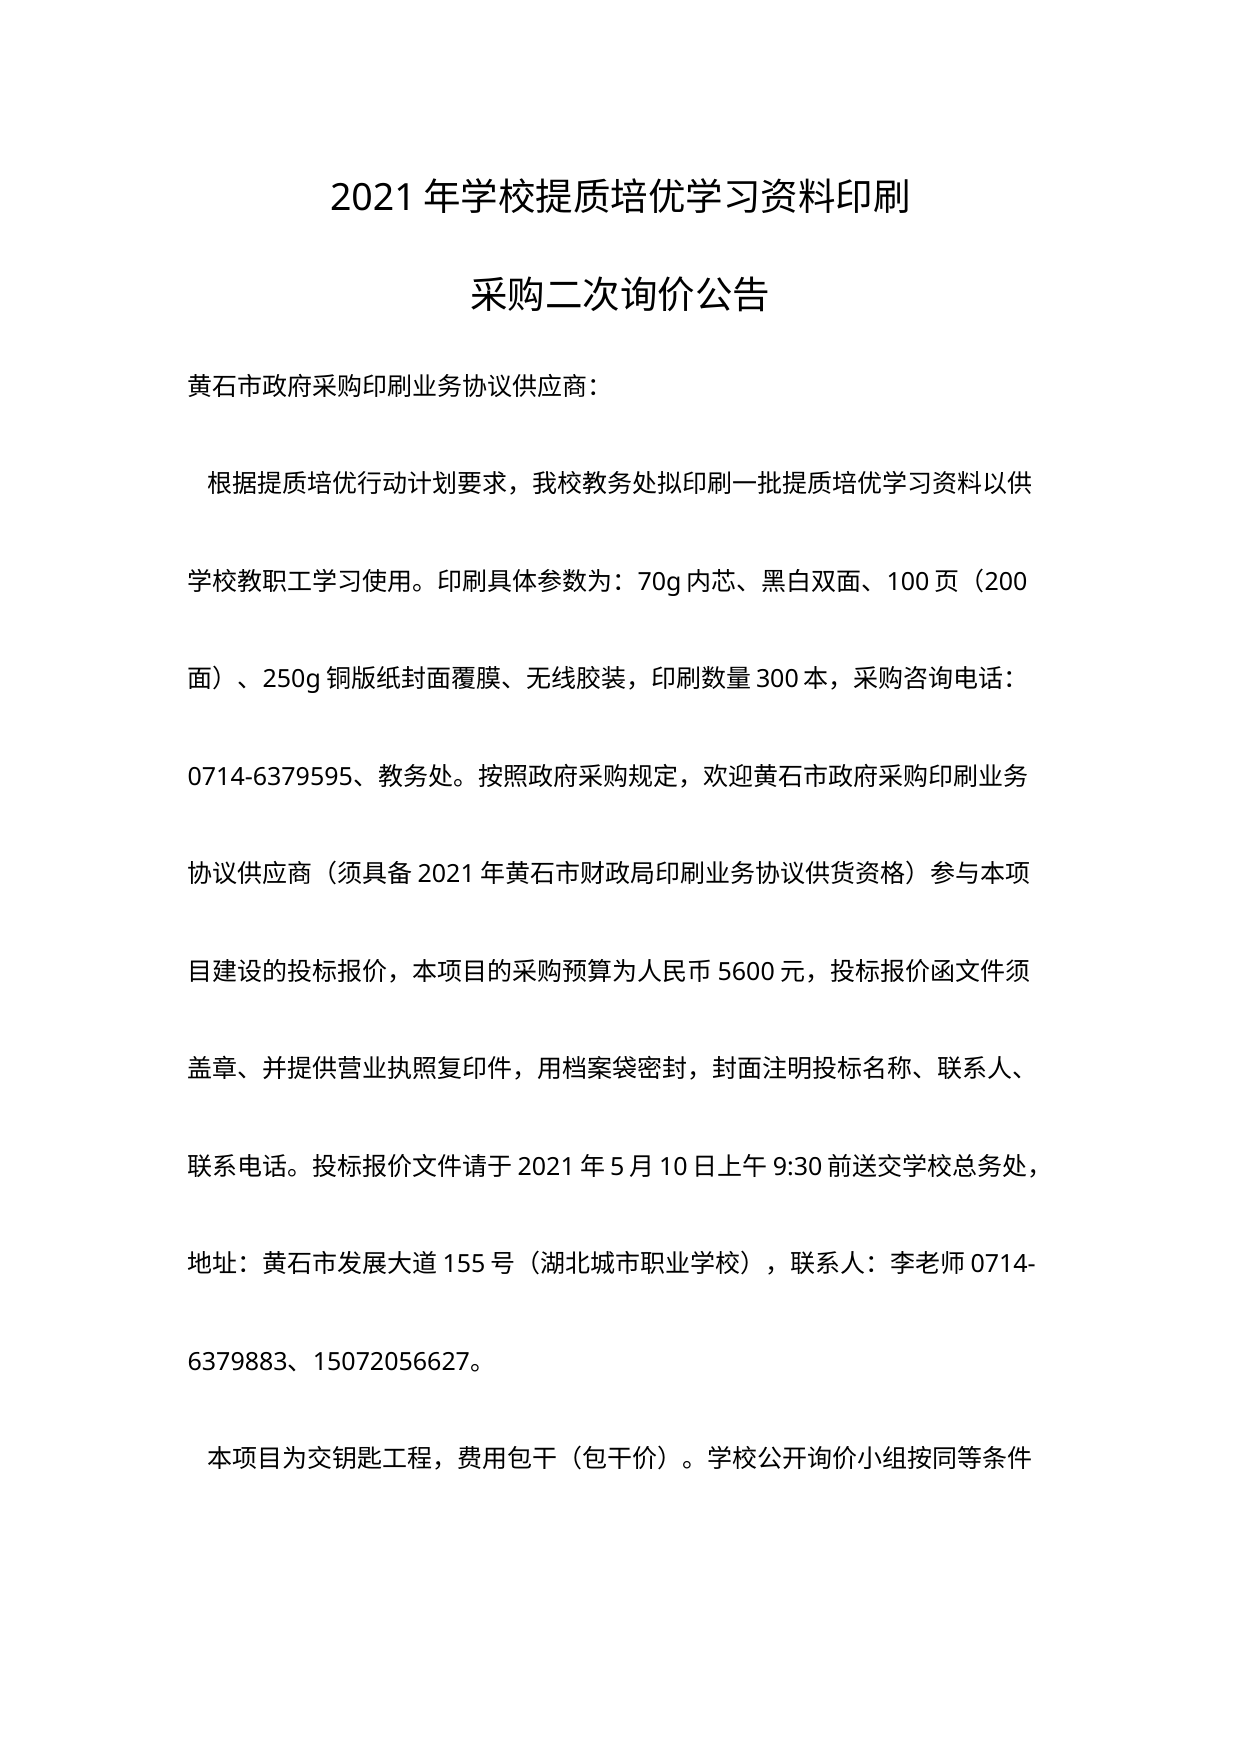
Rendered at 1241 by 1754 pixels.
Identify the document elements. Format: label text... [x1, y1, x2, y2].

subtitle 2021年学校提质培优学习资料印刷采购二次询价公告 [327, 162, 913, 324]
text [187, 352, 1053, 1489]
